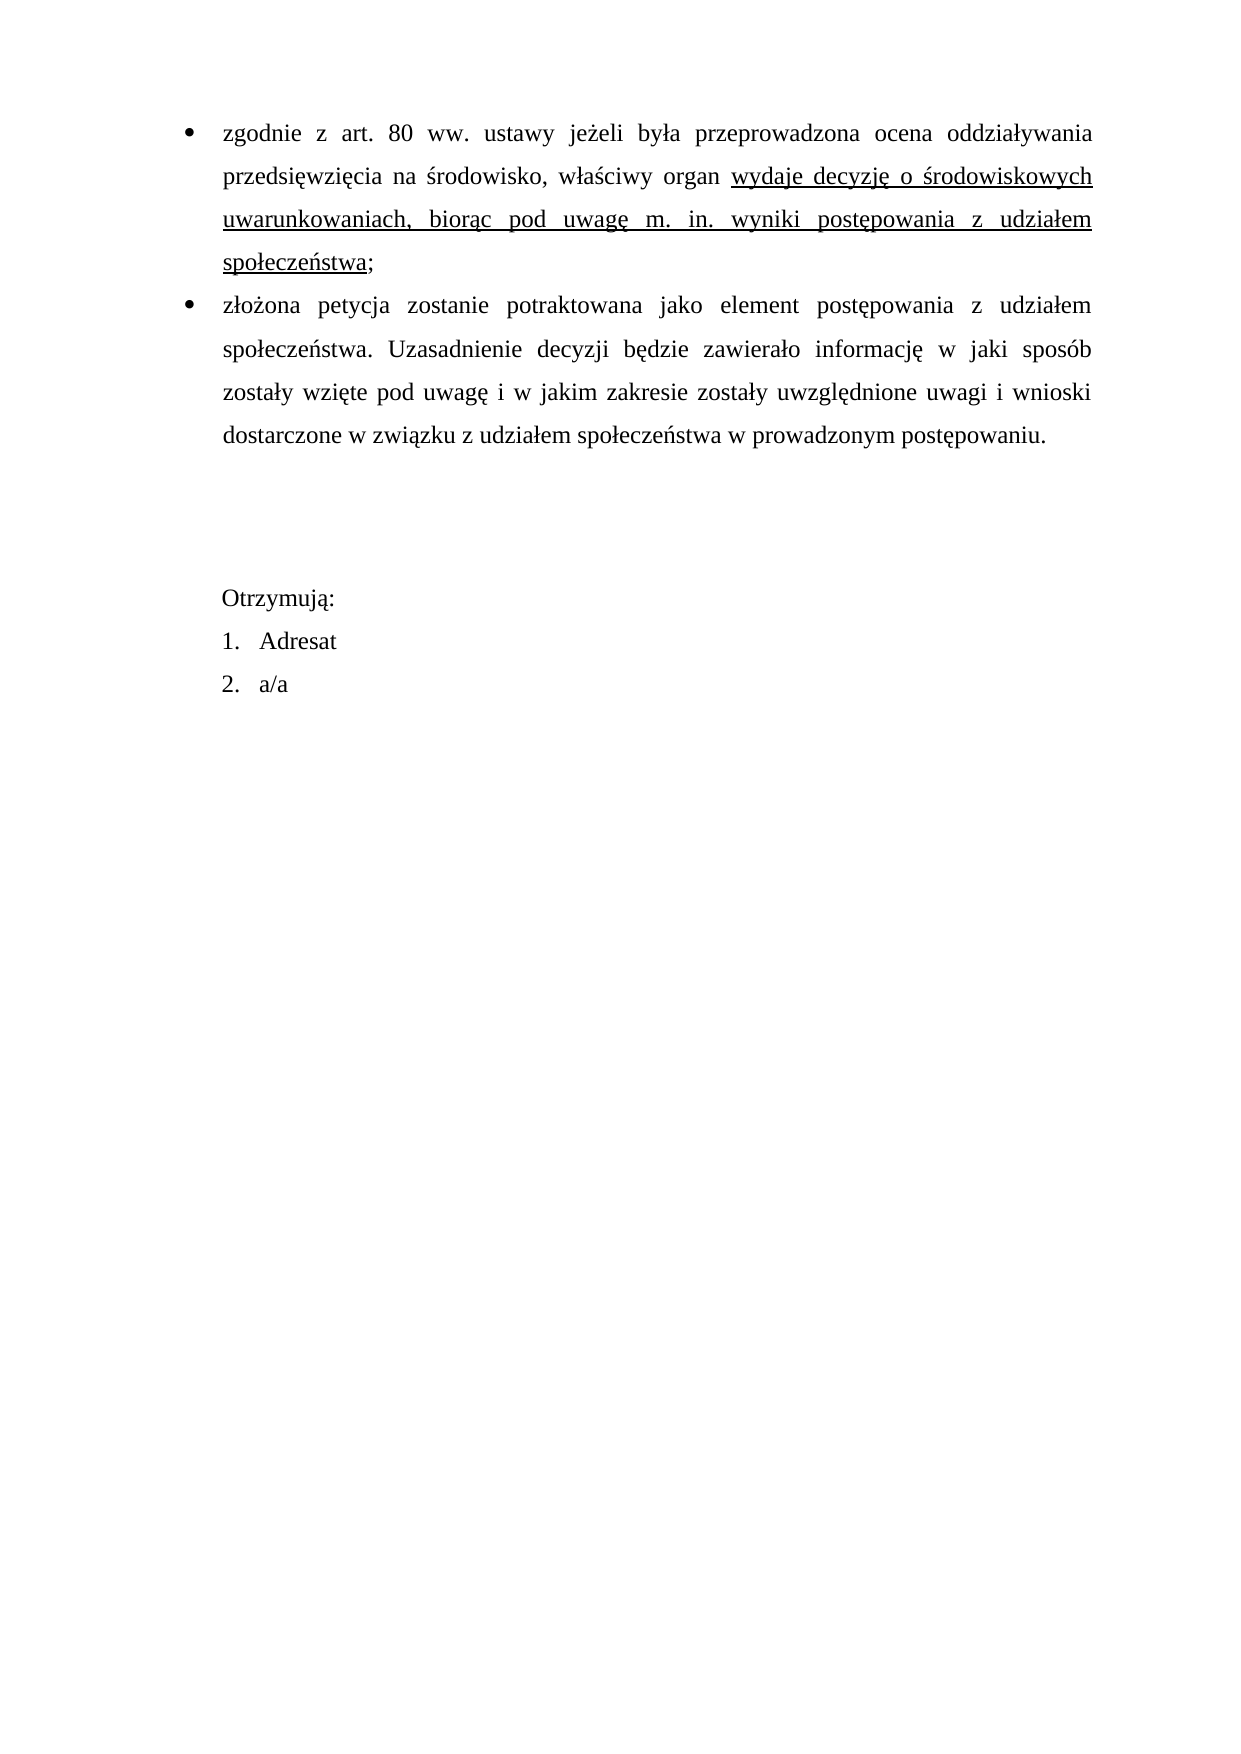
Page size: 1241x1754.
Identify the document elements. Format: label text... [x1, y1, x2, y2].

list zgodnie z art. 80 ww. ustawy jeżeli była przeprowadzona ocena oddziaływania przedsięwzięcia na środowisko, właściwy organ wydaje decyzję o środowiskowych uwarunkowaniach, biorąc pod uwagę m. in. wyniki postępowania z udziałem społeczeństwa; [185, 118, 1093, 276]
list Adresat [221, 626, 1093, 654]
list a/a [221, 669, 1093, 698]
text Otrzymują: [148, 583, 1093, 611]
list złożona petycja zostanie potraktowana jako element postępowania z udziałem społeczeństwa. Uzasadnienie decyzji będzie zawierało informację w jaki sposób zostały wzięte pod uwagę i w jakim zakresie zostały uwzględnione uwagi i wnioski dostarczone w związku z udziałem społeczeństwa w prowadzonym postępowaniu. [185, 291, 1093, 449]
